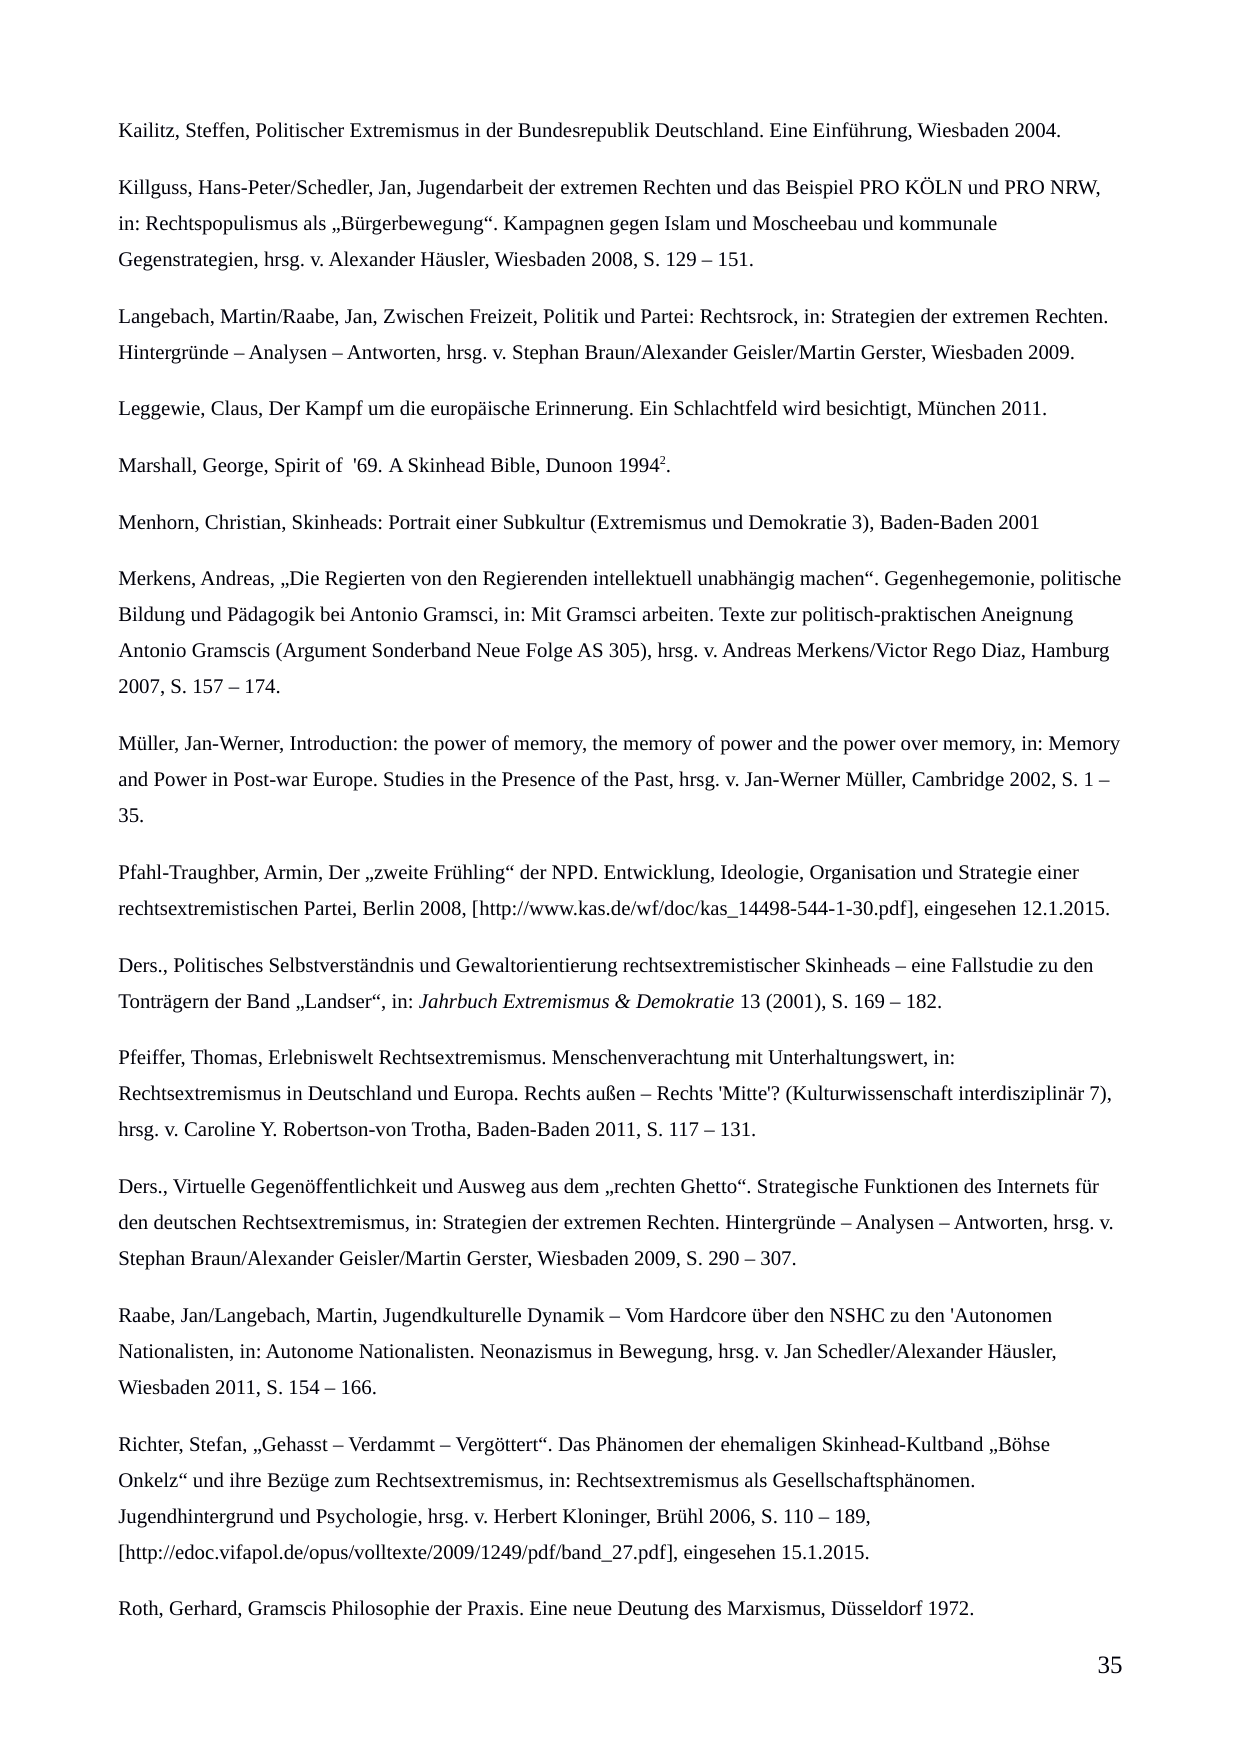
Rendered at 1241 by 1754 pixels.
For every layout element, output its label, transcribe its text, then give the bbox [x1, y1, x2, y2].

text Kailitz, Steffen, Politischer Extremismus in der Bundesrepublik Deutschland. Eine Einführung, Wiesbaden 2004. [118, 118, 1122, 142]
text Roth, Gerhard, Gramscis Philosophie der Praxis. Eine neue Deutung des Marxismus, Düsseldorf 1972. [118, 1596, 1122, 1620]
text Pfahl-Traughber, Armin, Der „zweite Frühling“ der NPD. Entwicklung, Ideologie, Organisation und Strategie einer rechtsextremistischen Partei, Berlin 2008, [http://www.kas.de/wf/doc/kas_14498-544-1-30.pdf], eingesehen 12.1.2015. [118, 860, 1122, 920]
text Merkens, Andreas, „Die Regierten von den Regierenden intellektuell unabhängig machen“. Gegenhegemonie, politische Bildung und Pädagogik bei Antonio Gramsci, in: Mit Gramsci arbeiten. Texte zur politisch-praktischen Aneignung Antonio Gramscis (Argument Sonderband Neue Folge AS 305), hrsg. v. Andreas Merkens/Victor Rego Diaz, Hamburg 2007, S. 157 – 174. [118, 566, 1122, 698]
text Ders., Virtuelle Gegenöffentlichkeit und Ausweg aus dem „rechten Ghetto“. Strategische Funktionen des Internets für den deutschen Rechtsextremismus, in: Strategien der extremen Rechten. Hintergründe – Analysen – Antworten, hrsg. v. Stephan Braun/Alexander Geisler/Martin Gerster, Wiesbaden 2009, S. 290 – 307. [118, 1174, 1122, 1270]
text Menhorn, Christian, Skinheads: Portrait einer Subkultur (Extremismus und Demokratie 3), Baden-Baden 2001 [118, 509, 1122, 534]
text Leggewie, Claus, Der Kampf um die europäische Erinnerung. Ein Schlachtfeld wird besichtigt, München 2011. [118, 396, 1122, 420]
text Langebach, Martin/Raabe, Jan, Zwischen Freizeit, Politik und Partei: Rechtsrock, in: Strategien der extremen Rechten. Hintergründe – Analysen – Antworten, hrsg. v. Stephan Braun/Alexander Geisler/Martin Gerster, Wiesbaden 2009. [118, 303, 1122, 364]
text Marshall, George, Spirit of '69. A Skinhead Bible, Dunoon 19942. [118, 453, 1122, 477]
text Müller, Jan-Werner, Introduction: the power of memory, the memory of power and the power over memory, in: Memory and Power in Post-war Europe. Studies in the Presence of the Past, hrsg. v. Jan-Werner Müller, Cambridge 2002, S. 1 – 35. [118, 731, 1122, 827]
text Pfeiffer, Thomas, Erlebniswelt Rechtsextremismus. Menschenverachtung mit Unterhaltungswert, in: Rechtsextremismus in Deutschland und Europa. Rechts außen – Rechts 'Mitte'? (Kulturwissenschaft interdisziplinär 7), hrsg. v. Caroline Y. Robertson-von Trotha, Baden-Baden 2011, S. 117 – 131. [118, 1045, 1122, 1141]
text Raabe, Jan/Langebach, Martin, Jugendkulturelle Dynamik – Vom Hardcore über den NSHC zu den 'Autonomen Nationalisten, in: Autonome Nationalisten. Neonazismus in Bewegung, hrsg. v. Jan Schedler/Alexander Häusler, Wiesbaden 2011, S. 154 – 166. [118, 1303, 1122, 1399]
text Killguss, Hans-Peter/Schedler, Jan, Jugendarbeit der extremen Rechten und das Beispiel PRO KÖLN und PRO NRW, in: Rechtspopulismus als „Bürgerbewegung“. Kampagnen gegen Islam und Moscheebau und kommunale Gegenstrategien, hrsg. v. Alexander Häusler, Wiesbaden 2008, S. 129 – 151. [118, 175, 1122, 271]
text Richter, Stefan, „Gehasst – Verdammt – Vergöttert“. Das Phänomen der ehemaligen Skinhead-Kultband „Böhse Onkelz“ und ihre Bezüge zum Rechtsextremismus, in: Rechtsextremismus als Gesellschaftsphänomen. Jugendhintergrund und Psychologie, hrsg. v. Herbert Kloninger, Brühl 2006, S. 110 – 189, [http://edoc.vifapol.de/opus/volltexte/2009/1249/pdf/band_27.pdf], eingesehen 15.1.2015. [118, 1431, 1122, 1564]
text Ders., Politisches Selbstverständnis und Gewaltorientierung rechtsextremistischer Skinheads – eine Fallstudie zu den Tonträgern der Band „Landser“, in: Jahrbuch Extremismus & Demokratie 13 (2001), S. 169 – 182. [118, 952, 1122, 1013]
